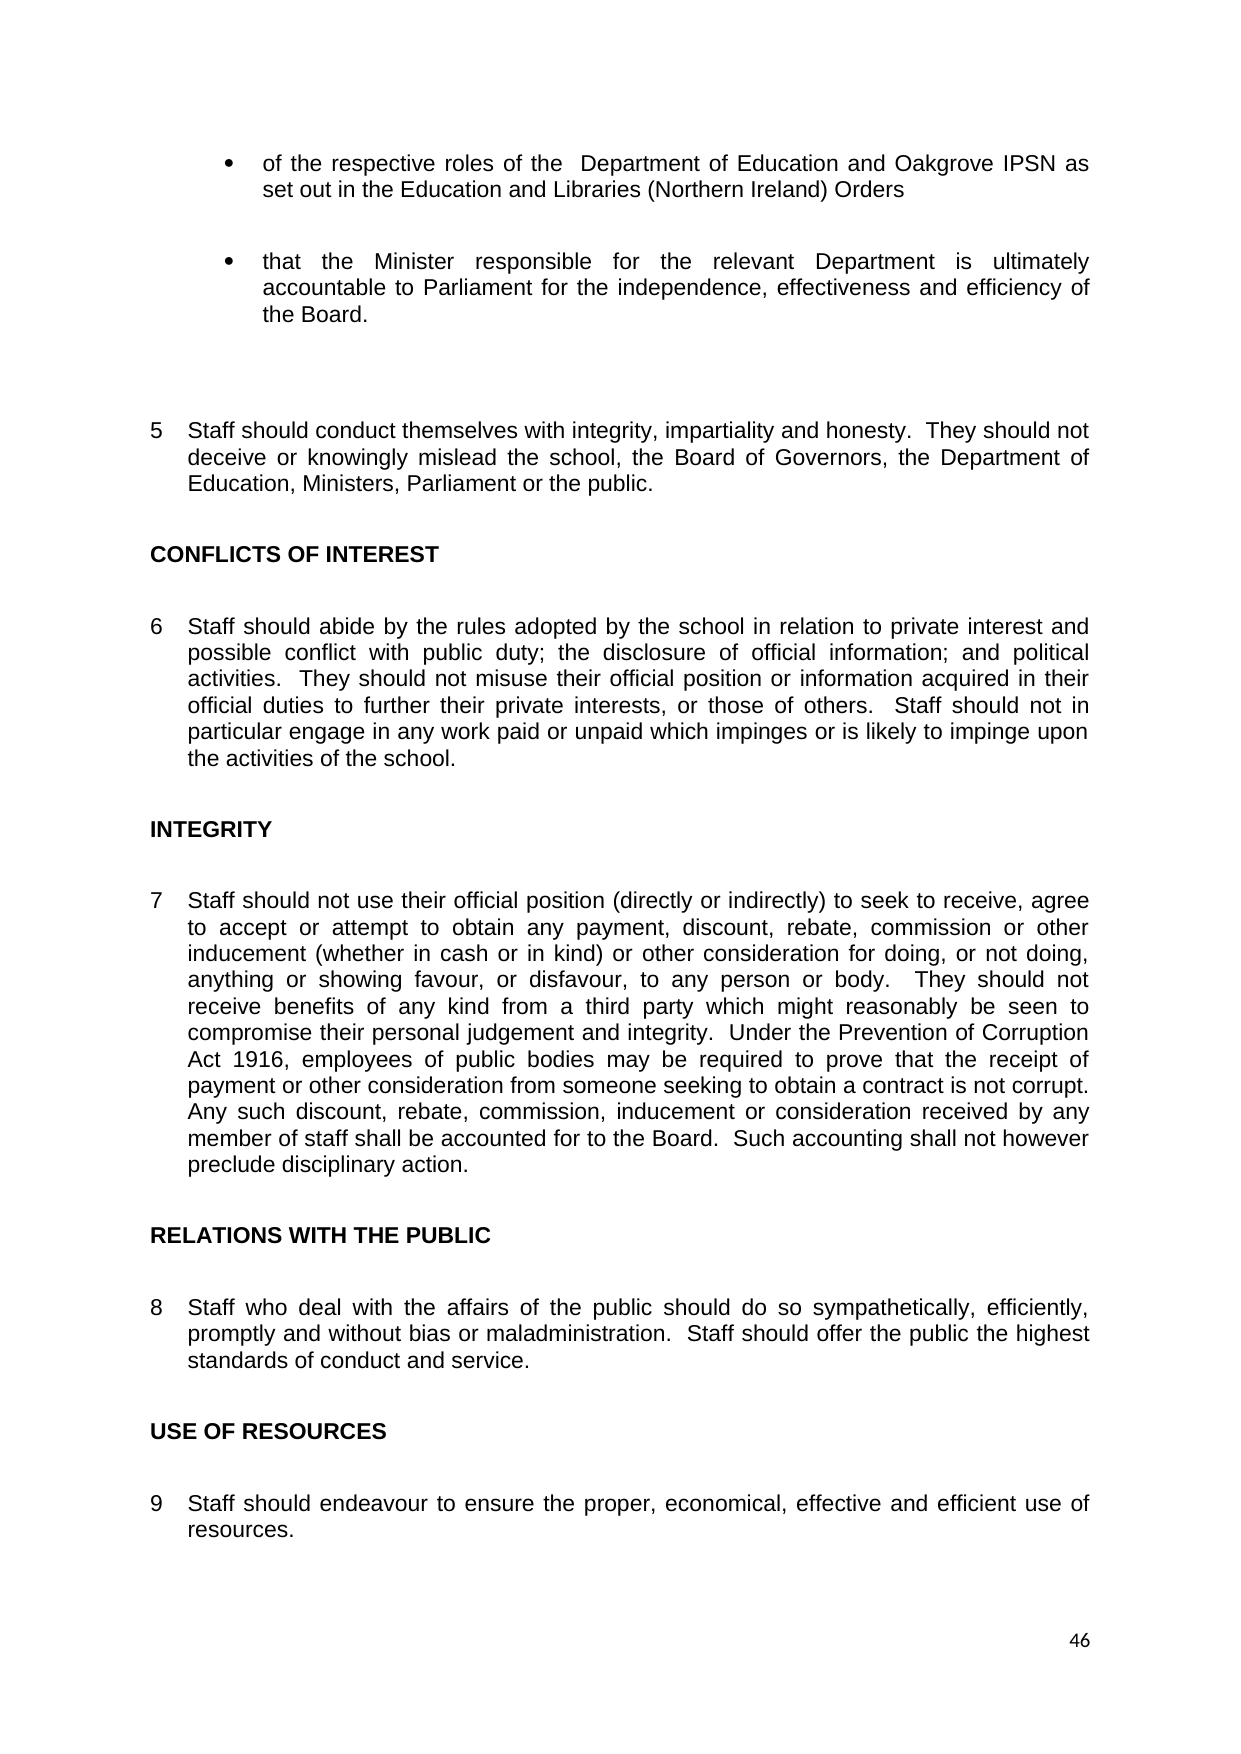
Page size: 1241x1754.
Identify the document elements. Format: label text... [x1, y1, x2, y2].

list Staff should conduct themselves with integrity, impartiality and honesty. They should not deceive or knowingly mislead the school, the Board of Governors, the Department of Education, Ministers, Parliament or the public. [150, 417, 1090, 496]
subtitle CONFLICTS OF INTEREST [150, 541, 1090, 568]
list Staff should not use their official position (directly or indirectly) to seek to receive, agree to accept or attempt to obtain any payment, discount, rebate, commission or other inducement (whether in cash or in kind) or other consideration for doing, or not doing, anything or showing favour, or disfavour, to any person or body. They should not receive benefits of any kind from a third party which might reasonably be seen to compromise their personal judgement and integrity. Under the Prevention of Corruption Act 1916, employees of public bodies may be required to prove that the receipt of payment or other consideration from someone seeking to obtain a contract is not corrupt. Any such discount, rebate, commission, inducement or consideration received by any member of staff shall be accounted for to the Board. Such accounting shall not however preclude disciplinary action. [150, 887, 1090, 1177]
list Staff should endeavour to ensure the proper, economical, effective and efficient use of resources. [150, 1489, 1090, 1542]
list Staff should abide by the rules adopted by the school in relation to private interest and possible conflict with public duty; the disclosure of official information; and political activities. They should not misuse their official position or information acquired in their official duties to further their private interests, or those of others. Staff should not in particular engage in any work paid or unpaid which impinges or is likely to impinge upon the activities of the school. [150, 613, 1090, 771]
list of the respective roles of the Department of Education and Oakgrove IPSN as set out in the Education and Libraries (Northern Ireland) Orders [225, 150, 1090, 203]
list that the Minister responsible for the relevant Department is ultimately accountable to Parliament for the independence, effectiveness and efficiency of the Board. [225, 248, 1090, 327]
subtitle USE OF RESOURCES [150, 1418, 1090, 1444]
subtitle INTEGRITY [150, 816, 1090, 842]
list Staff who deal with the affairs of the public should do so sympathetically, efficiently, promptly and without bias or maladministration. Staff should offer the public the highest standards of conduct and service. [150, 1294, 1090, 1373]
subtitle RELATIONS WITH THE PUBLIC [150, 1222, 1090, 1249]
